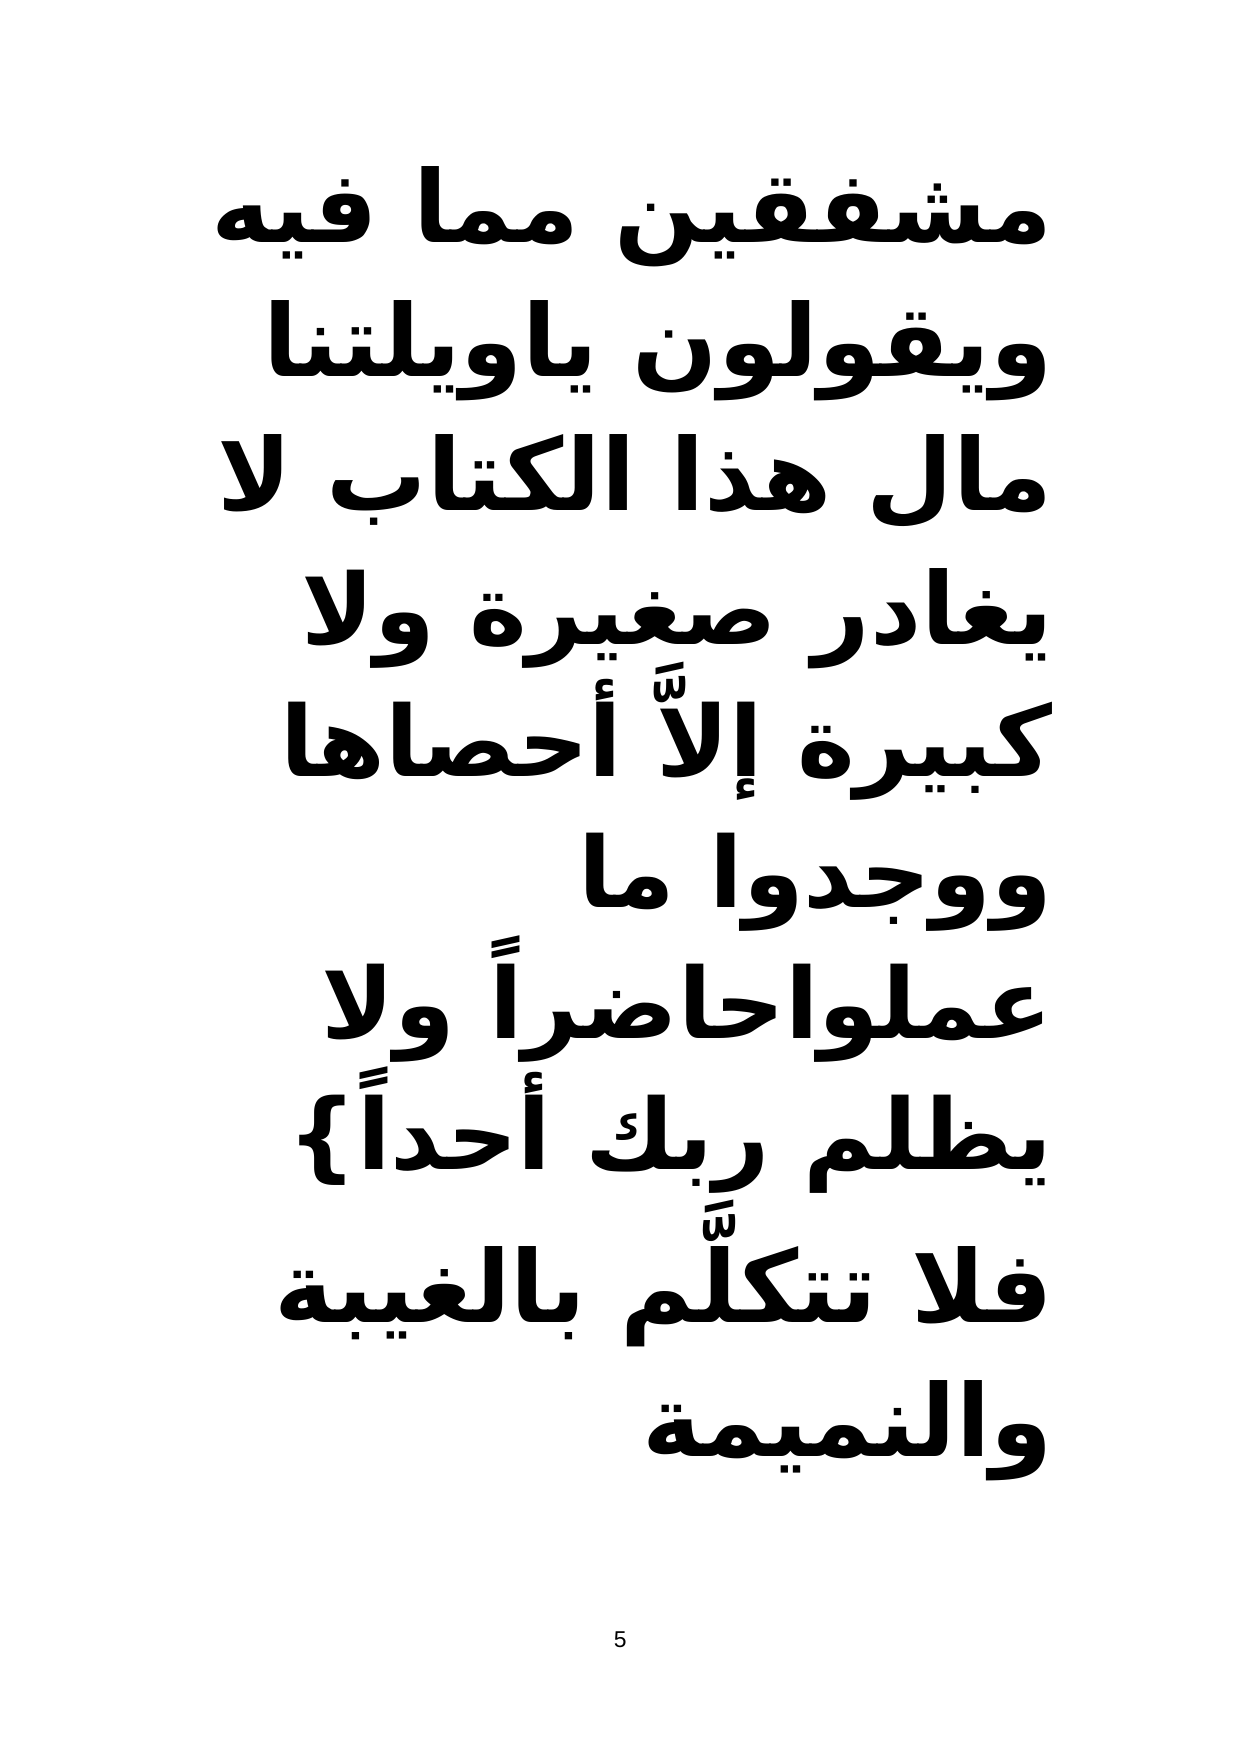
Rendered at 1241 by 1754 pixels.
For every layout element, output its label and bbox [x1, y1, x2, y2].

text [187, 1230, 1053, 1480]
text [187, 150, 1053, 1192]
